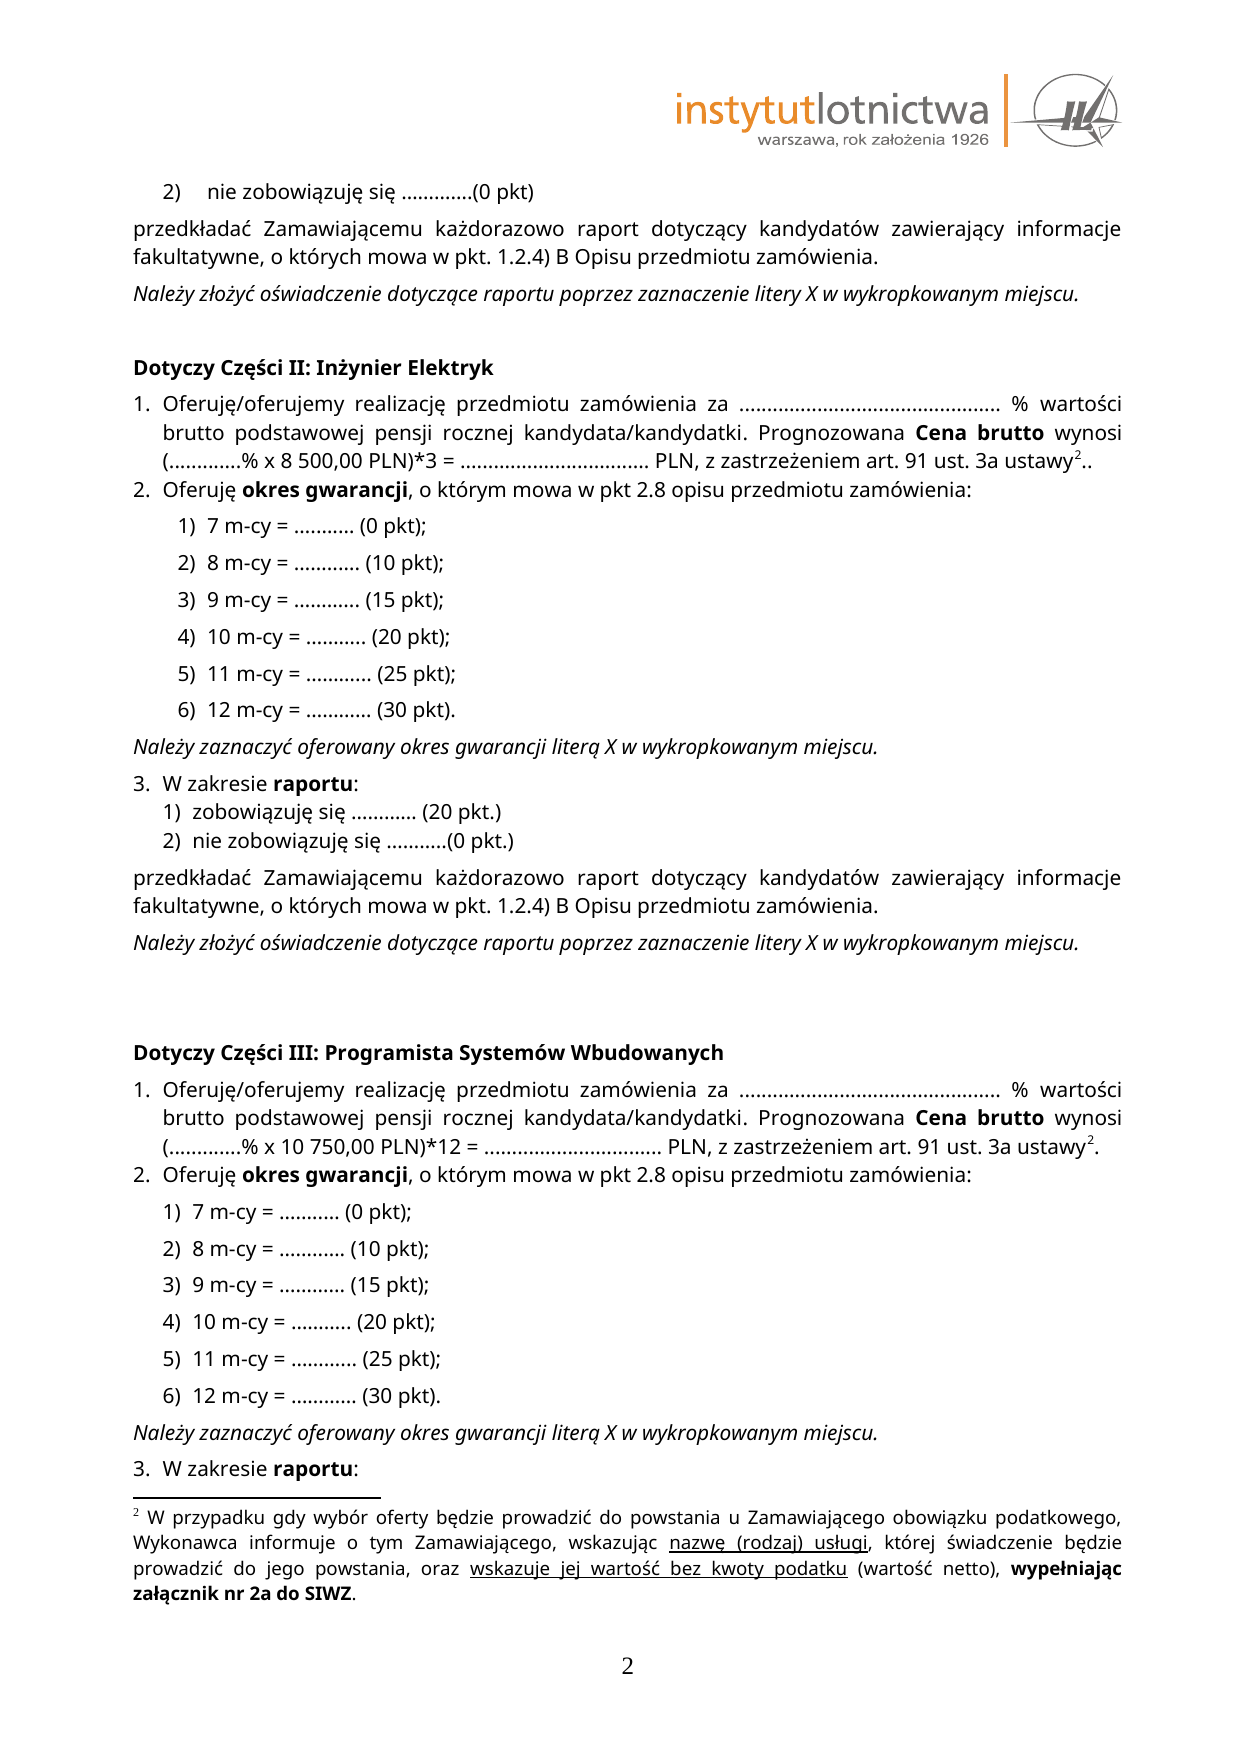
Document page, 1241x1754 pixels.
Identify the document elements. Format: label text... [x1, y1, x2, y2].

list 10 m-cy = ……….. (20 pkt); [177, 622, 1122, 650]
list 7 m-cy = ….….… (0 pkt); [177, 512, 1122, 540]
text Należy zaznaczyć oferowany okres gwarancji literą X w wykropkowanym miejscu. [133, 1418, 1093, 1446]
list 8 m-cy = ……..…. (10 pkt); [162, 1234, 1122, 1262]
list 12 m-cy = ………… (30 pkt). [177, 695, 1122, 724]
list 7 m-cy = ….….… (0 pkt); [162, 1197, 1122, 1225]
list Oferuję/oferujemy realizację przedmiotu zamówienia za ............................................... % wartości brutto podstawowej pensji rocznej kandydata/kandydatki. Prognozowana Cena brutto wynosi (.............% x 10 750,00 PLN)*12 = ................................ PLN, z zastrzeżeniem art. 91 ust. 3a ustawy2. [133, 1075, 1122, 1160]
list Oferuję/oferujemy realizację przedmiotu zamówienia za ............................................... % wartości brutto podstawowej pensji rocznej kandydata/kandydatki. Prognozowana Cena brutto wynosi (.............% x 8 500,00 PLN)*3 = .................................. PLN, z zastrzeżeniem art. 91 ust. 3a ustawy.. [133, 389, 1122, 475]
list W zakresie raportu: [133, 1454, 1122, 1483]
list 8 m-cy = ……..…. (10 pkt); [177, 548, 1122, 577]
text przedkładać Zamawiającemu każdorazowo raport dotyczący kandydatów zawierający informacje fakultatywne, o których mowa w pkt. 1.2.4) B Opisu przedmiotu zamówienia. [133, 863, 1122, 919]
list 10 m-cy = ……….. (20 pkt); [162, 1307, 1122, 1336]
list zobowiązuję się ………… (20 pkt.) [162, 797, 1122, 826]
list 11 m-cy = ………... (25 pkt); [177, 659, 1122, 687]
text Należy zaznaczyć oferowany okres gwarancji literą X w wykropkowanym miejscu. [133, 732, 1093, 761]
list Oferuję okres gwarancji, o którym mowa w pkt 2.8 opisu przedmiotu zamówienia: [133, 475, 1122, 503]
text Należy złożyć oświadczenie dotyczące raportu poprzez zaznaczenie litery X w wykropkowanym miejscu. [133, 279, 1093, 308]
text Należy złożyć oświadczenie dotyczące raportu poprzez zaznaczenie litery X w wykropkowanym miejscu. [133, 928, 1093, 956]
list nie zobowiązuję się ………….(0 pkt) [162, 177, 1122, 206]
text przedkładać Zamawiającemu każdorazowo raport dotyczący kandydatów zawierający informacje fakultatywne, o których mowa w pkt. 1.2.4) B Opisu przedmiotu zamówienia. [133, 214, 1122, 271]
list 12 m-cy = ………… (30 pkt). [162, 1381, 1122, 1409]
list 9 m-cy = ………... (15 pkt); [177, 585, 1122, 613]
list 9 m-cy = ………... (15 pkt); [162, 1271, 1122, 1299]
list nie zobowiązuję się ………..(0 pkt.) [162, 826, 1122, 854]
list Oferuję okres gwarancji, o którym mowa w pkt 2.8 opisu przedmiotu zamówienia: [133, 1160, 1122, 1189]
list W zakresie raportu: [133, 769, 1122, 797]
text Dotyczy Części II: Inżynier Elektryk [133, 353, 1122, 381]
text Dotyczy Części III: Programista Systemów Wbudowanych [133, 1038, 1122, 1067]
list 11 m-cy = ………... (25 pkt); [162, 1344, 1122, 1372]
